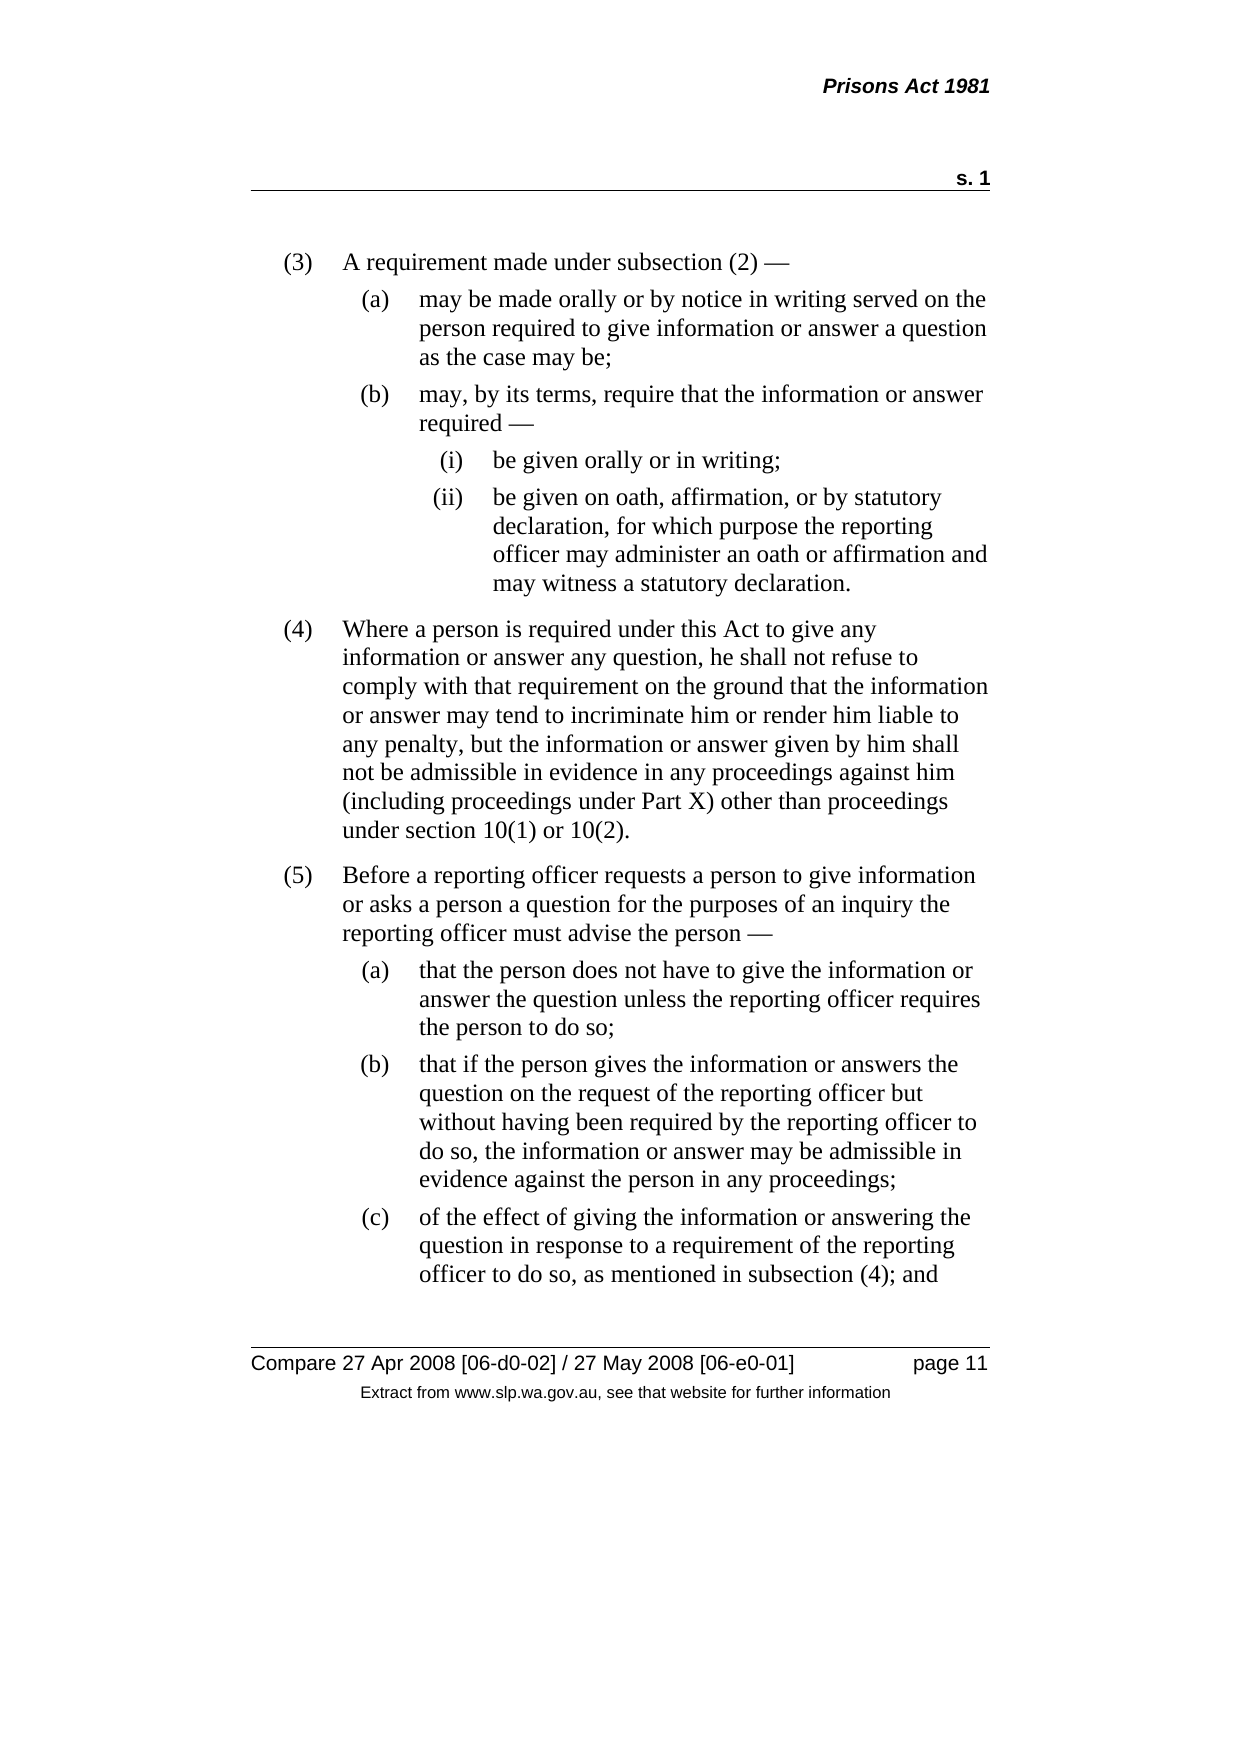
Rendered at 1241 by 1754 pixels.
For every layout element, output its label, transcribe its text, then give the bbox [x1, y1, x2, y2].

text (3) A requirement made under subsection (2) — [251, 247, 990, 276]
text (i) be given orally or in writing; [251, 445, 990, 474]
text (a) may be made orally or by notice in writing served on the person required to give information or answer a question as the case may be; [251, 284, 990, 371]
text (5) Before a reporting officer requests a person to give information or asks a person a question for the purposes of an inquiry the reporting officer must advise the person — [251, 860, 990, 947]
text (4) Where a person is required under this Act to give any information or answer any question, he shall not refuse to comply with that requirement on the ground that the information or answer may tend to incriminate him or render him liable to any penalty, but the information or answer given by him shall not be admissible in evidence in any proceedings against him (including proceedings under Part X) other than proceedings under section 10(1) or 10(2). [251, 614, 990, 844]
text (c) of the effect of giving the information or answering the question in response to a requirement of the reporting officer to do so, as mentioned in subsection (4); and [251, 1202, 990, 1288]
text (ii) be given on oath, affirmation, or by statutory declaration, for which purpose the reporting officer may administer an oath or affirmation and may witness a statutory declaration. [251, 482, 990, 597]
text (b) that if the person gives the information or answers the question on the request of the reporting officer but without having been required by the reporting officer to do so, the information or answer may be admissible in evidence against the person in any proceedings; [251, 1049, 990, 1193]
text (a) that the person does not have to give the information or answer the question unless the reporting officer requires the person to do so; [251, 955, 990, 1041]
text (b) may, by its terms, require that the information or answer required — [251, 379, 990, 437]
